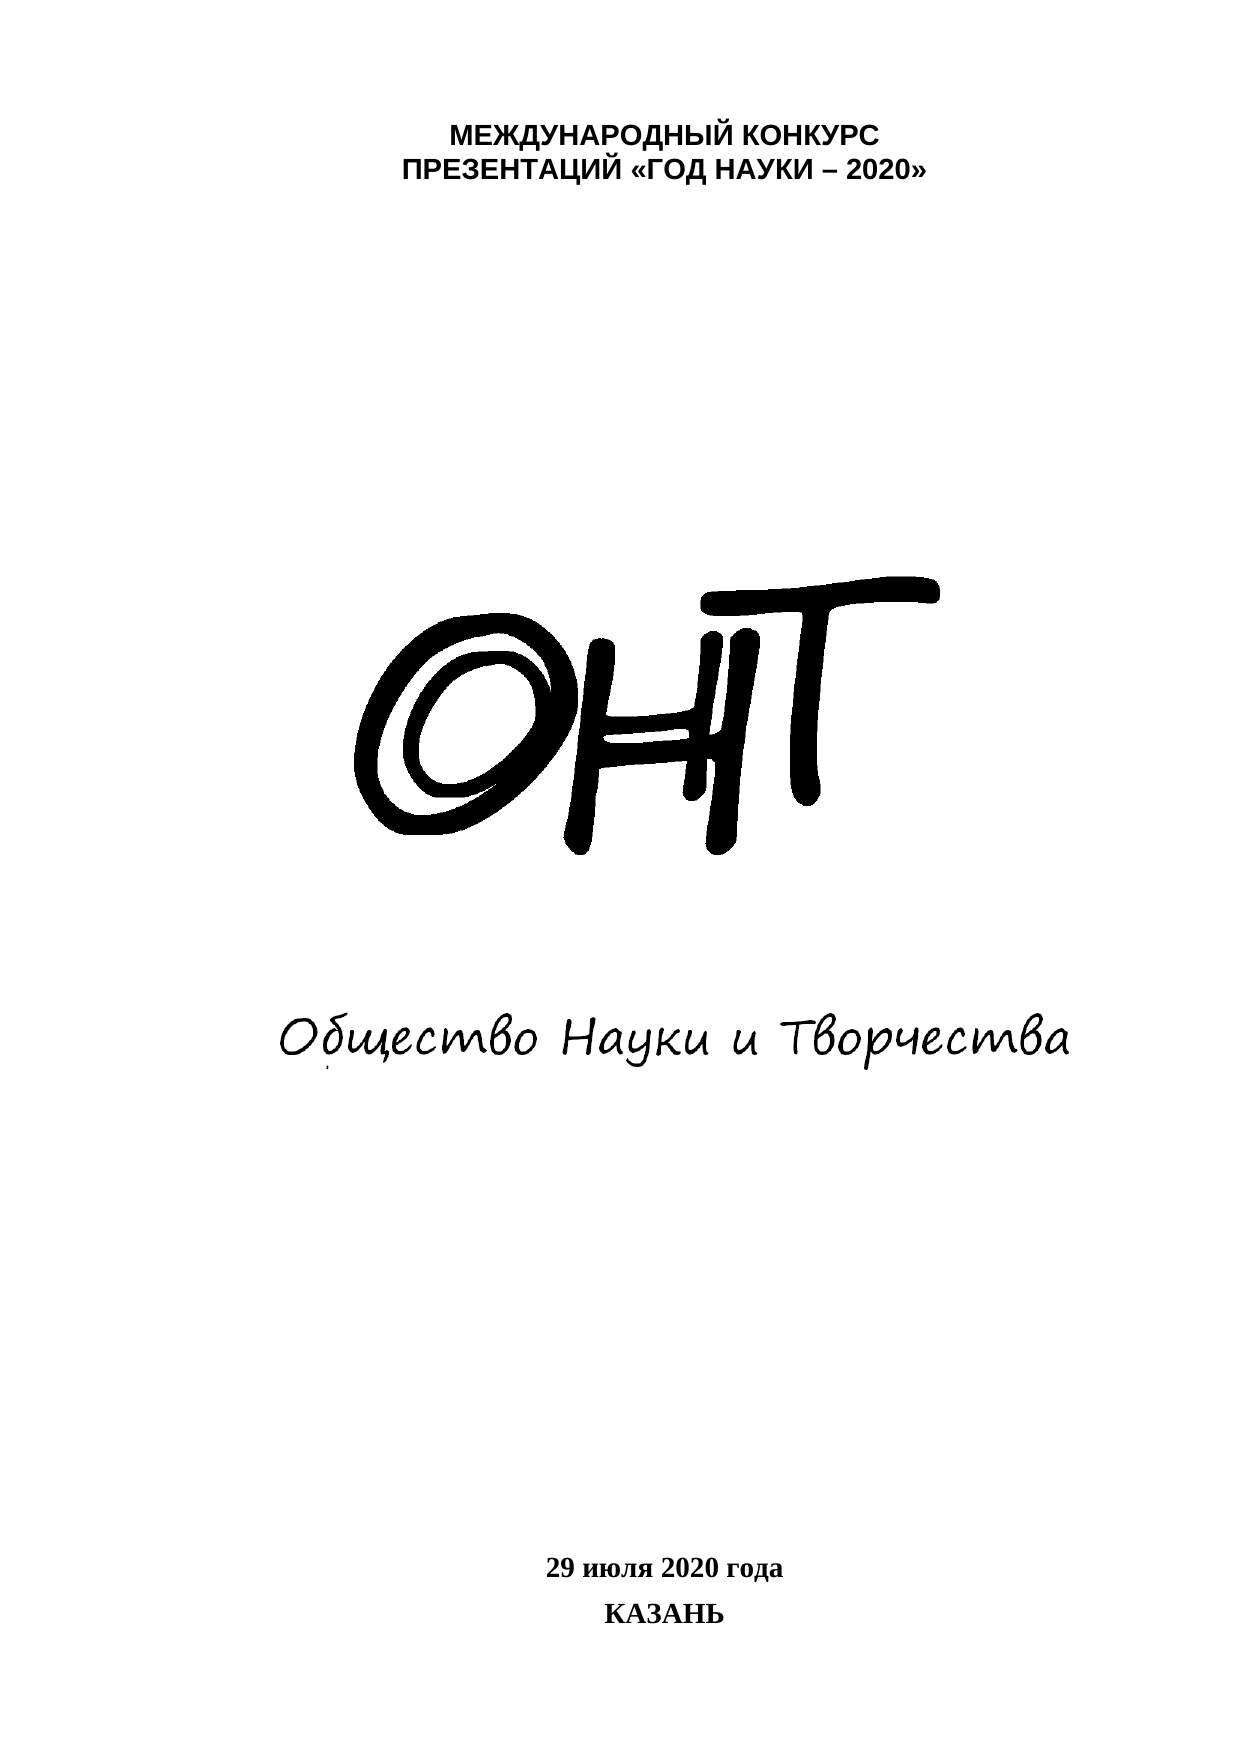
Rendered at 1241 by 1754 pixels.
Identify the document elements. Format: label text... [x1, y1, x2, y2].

text 29 июля 2020 года [177, 1550, 1152, 1583]
picture [177, 352, 1152, 1261]
text ПРЕЗЕНТАЦИЙ «ГОД НАУКИ – 2020» [177, 152, 1152, 219]
text МЕЖДУНАРОДНЫЙ КОНКУРС [177, 118, 1152, 152]
text КАЗАНЬ [59, 1596, 1152, 1629]
